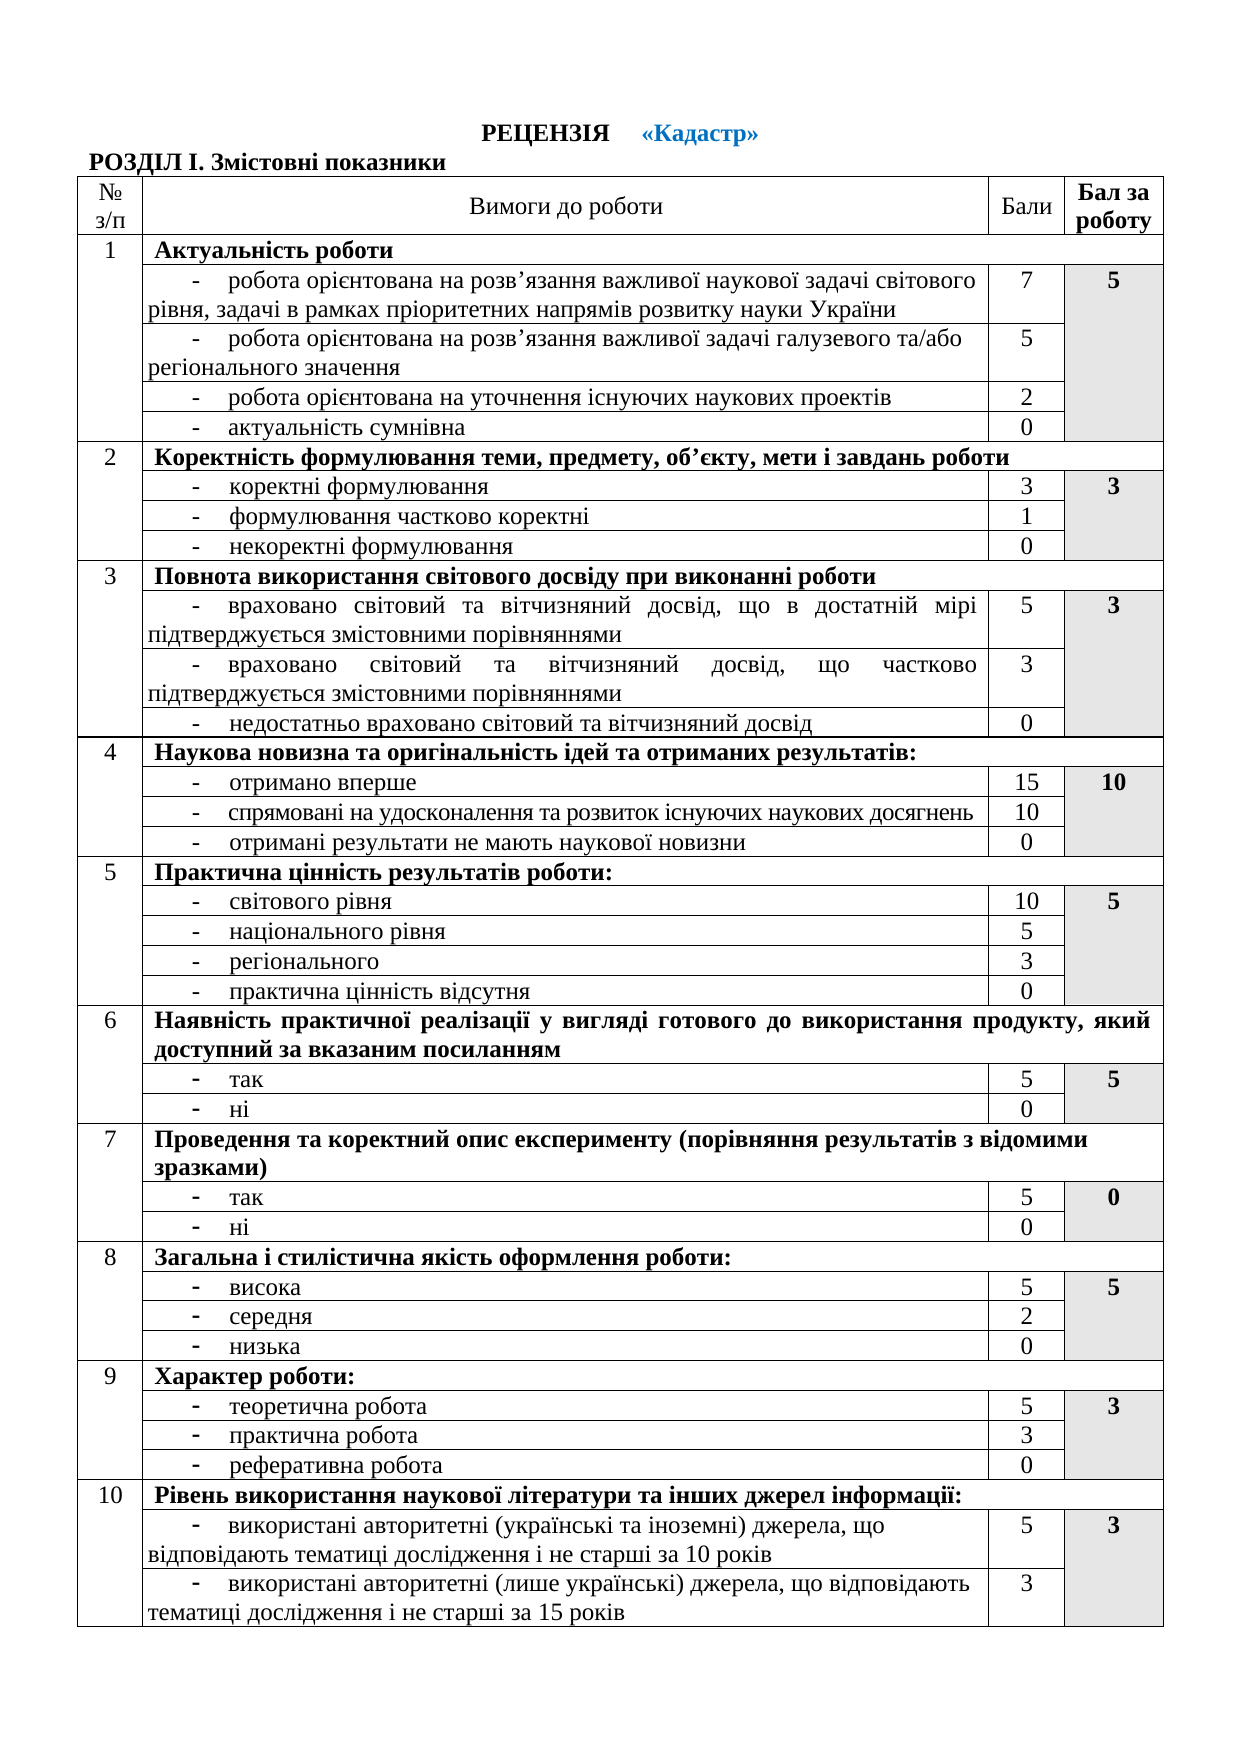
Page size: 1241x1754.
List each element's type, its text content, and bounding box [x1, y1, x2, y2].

table_cell 5 [989, 1391, 1064, 1419]
table_cell 4 [78, 738, 142, 856]
table_cell робота орієнтована на уточнення існуючих наукових проектів [143, 382, 988, 411]
table_cell Актуальність роботи [143, 235, 1163, 264]
table_cell 10 [78, 1480, 142, 1626]
table_cell Рівень використання наукової літератури та інших джерел інформації: [143, 1480, 1163, 1509]
table_cell 7 [989, 265, 1064, 322]
table_cell використані авторитетні (українські та іноземні) джерела, що відповідають тематиці дослідження і не старші за 10 років [143, 1510, 988, 1567]
table_cell 0 [989, 1212, 1064, 1241]
table_cell середня [143, 1301, 988, 1330]
table_cell 0 [989, 1450, 1064, 1479]
table_cell практична цінність відсутня [143, 976, 988, 1004]
table_cell так [143, 1182, 988, 1211]
table_cell Загальна і стилістична якість оформлення роботи: [143, 1242, 1163, 1271]
table_cell 5 [989, 1272, 1064, 1300]
table_cell 7 [78, 1124, 142, 1241]
table_cell спрямовані на удосконалення та розвиток існуючих наукових досягнень [143, 797, 988, 826]
table_cell використані авторитетні (лише українські) джерела, що відповідають тематиці дослідження і не старші за 15 років [143, 1569, 988, 1626]
table_cell практична робота [143, 1421, 988, 1449]
table_cell Наявність практичної реалізації у вигляді готового до використання продукту, який доступний за вказаним посиланням [143, 1006, 1163, 1063]
table_cell 2 [989, 1301, 1064, 1330]
table_cell 9 [78, 1361, 142, 1479]
table_cell недостатньо враховано світовий та вітчизняний досвід [143, 708, 988, 736]
table_cell 2 [78, 442, 142, 560]
table_cell висока [143, 1272, 988, 1300]
text РЕЦЕНЗІЯ «Кадастр» [89, 118, 1152, 147]
table_cell 3 [989, 1421, 1064, 1449]
table_cell 0 [989, 827, 1064, 856]
table_cell некоректні формулювання [143, 531, 988, 560]
table_cell 0 [989, 412, 1064, 441]
table_cell 5 [989, 916, 1064, 945]
table_cell реферативна робота [143, 1450, 988, 1479]
table_cell національного рівня [143, 916, 988, 945]
table_cell 5 [989, 1064, 1064, 1093]
table_cell 5 [1065, 265, 1163, 441]
table_cell світового рівня [143, 886, 988, 915]
table_header Бали [989, 177, 1064, 234]
table_cell Коректність формулювання теми, предмету, об’єкту, мети і завдань роботи [143, 442, 1163, 470]
table_cell 5 [78, 857, 142, 1004]
table_cell 0 [989, 1331, 1064, 1360]
table_cell 3 [989, 946, 1064, 975]
table_cell 3 [78, 561, 142, 736]
table_cell 0 [989, 708, 1064, 736]
table_cell 5 [989, 1510, 1064, 1567]
text РОЗДІЛ І. Змістовні показники [89, 147, 1152, 176]
table_cell Повнота використання світового досвіду при виконанні роботи [143, 561, 1163, 589]
table_cell 10 [1065, 767, 1163, 856]
table_cell теоретична робота [143, 1391, 988, 1419]
table_cell 8 [78, 1242, 142, 1360]
table_cell отримано вперше [143, 767, 988, 796]
table_cell робота орієнтована на розв’язання важливої наукової задачі світового рівня, задачі в рамках пріоритетних напрямів розвитку науки України [143, 265, 988, 322]
table_cell 1 [78, 235, 142, 441]
table_cell Характер роботи: [143, 1361, 1163, 1390]
table_cell Наукова новизна та оригінальність ідей та отриманих результатів: [143, 738, 1163, 766]
table_cell 2 [989, 382, 1064, 411]
table_cell 5 [1065, 1064, 1163, 1123]
table_cell 5 [989, 1182, 1064, 1211]
table_cell коректні формулювання [143, 471, 988, 500]
table_cell регіонального [143, 946, 988, 975]
table_cell отримані результати не мають наукової новизни [143, 827, 988, 856]
table_cell Практична цінність результатів роботи: [143, 857, 1163, 885]
table_cell 3 [989, 1569, 1064, 1626]
table_cell 1 [989, 501, 1064, 530]
table_header Вимоги до роботи [143, 177, 988, 234]
table_cell ні [143, 1212, 988, 1241]
table_cell так [143, 1064, 988, 1093]
table_cell 3 [989, 649, 1064, 707]
table_header № з/п [78, 177, 142, 234]
table_cell враховано світовий та вітчизняний досвід, що частково підтверджується змістовними порівняннями [143, 649, 988, 707]
table_header Бал за роботу [1065, 177, 1163, 234]
table_cell 5 [1065, 1272, 1163, 1360]
table_cell 3 [1065, 1510, 1163, 1626]
table_cell 0 [1065, 1182, 1163, 1241]
table_cell 0 [989, 531, 1064, 560]
table_cell 0 [989, 976, 1064, 1004]
table_cell 15 [989, 767, 1064, 796]
table_cell 3 [1065, 591, 1163, 736]
table_cell ні [143, 1094, 988, 1123]
table_cell Проведення та коректний опис експерименту (порівняння результатів з відомими зразками) [143, 1124, 1163, 1181]
table_cell 10 [989, 886, 1064, 915]
table_cell 6 [78, 1006, 142, 1123]
table_cell враховано світовий та вітчизняний досвід, що в достатній мірі підтверджується змістовними порівняннями [143, 591, 988, 648]
table_cell 3 [1065, 471, 1163, 560]
table_cell 10 [989, 797, 1064, 826]
table_cell 3 [989, 471, 1064, 500]
table_cell 0 [989, 1094, 1064, 1123]
table_cell актуальність сумнівна [143, 412, 988, 441]
table_cell 5 [989, 591, 1064, 648]
table_cell низька [143, 1331, 988, 1360]
table_cell 5 [1065, 886, 1163, 1004]
table_cell формулювання частково коректні [143, 501, 988, 530]
table_cell 5 [989, 324, 1064, 381]
table_cell робота орієнтована на розв’язання важливої задачі галузевого та/або регіонального значення [143, 324, 988, 381]
table_cell 3 [1065, 1391, 1163, 1479]
